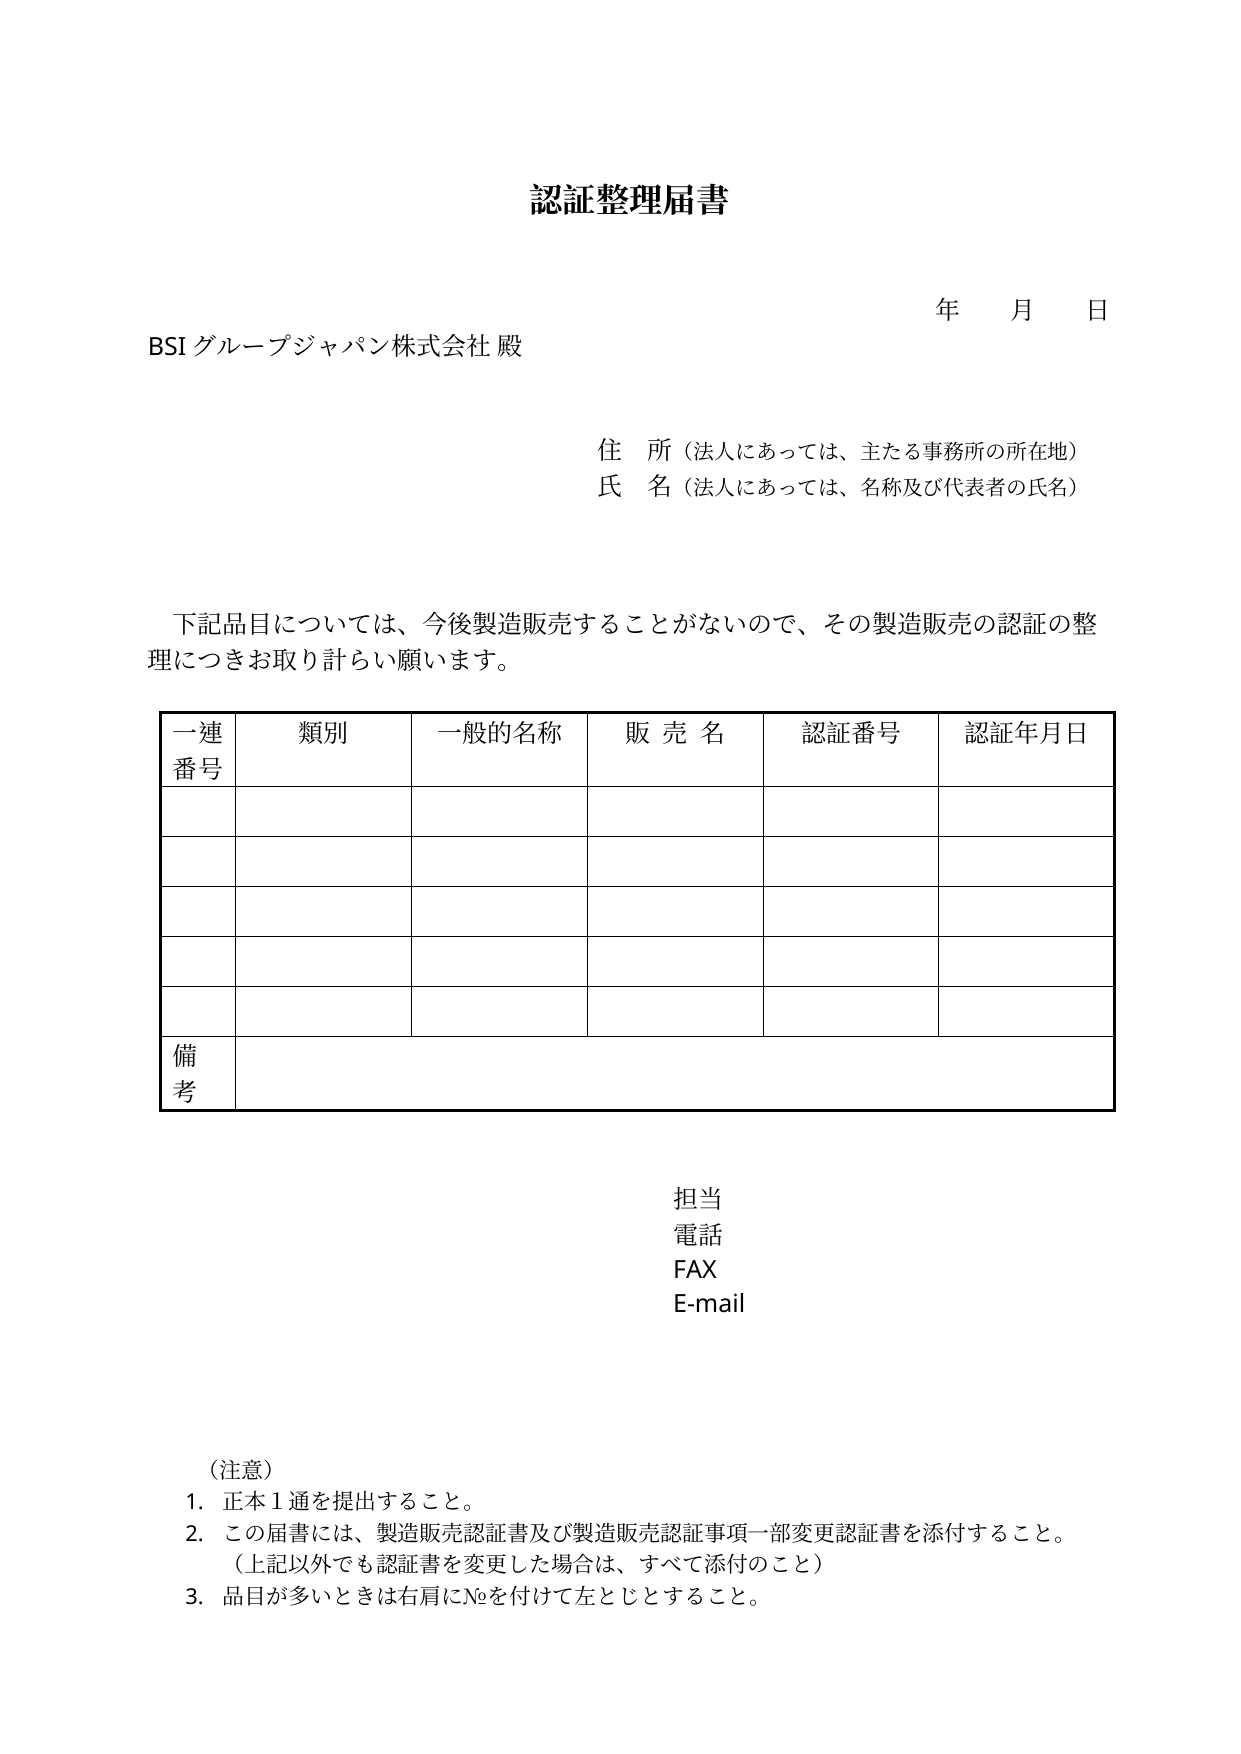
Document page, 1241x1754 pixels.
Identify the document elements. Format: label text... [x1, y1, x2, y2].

table_cell [236, 887, 411, 936]
table_cell [764, 887, 938, 936]
table_cell [236, 1037, 1113, 1108]
text 担当 [673, 1180, 1110, 1216]
table_header 販売名 [588, 714, 763, 786]
table_cell [162, 937, 235, 986]
text 下記品目については、今後製造販売することがないので、その製造販売の認証の整理につきお取り計らい願います。 [148, 604, 1110, 676]
table_cell 備考 [162, 1037, 235, 1108]
table_cell [412, 987, 587, 1036]
table_cell [764, 787, 938, 836]
table_cell [588, 887, 763, 936]
table_cell [162, 837, 235, 886]
table_cell [764, 937, 938, 986]
text 年 月 日 [280, 290, 1110, 326]
table_cell [588, 787, 763, 836]
list 正本１通を提出すること。 [185, 1484, 1110, 1516]
text BSIグループジャパン株式会社 殿 [148, 326, 1110, 362]
table_cell [939, 787, 1113, 836]
table_cell [412, 937, 587, 986]
table_cell [236, 987, 411, 1036]
table_cell [236, 787, 411, 836]
table_cell [236, 837, 411, 886]
table_cell [236, 937, 411, 986]
table_cell [939, 837, 1113, 886]
table_cell [162, 887, 235, 936]
table_header 認証年月日 [939, 714, 1113, 786]
text 認証整理届書 [148, 174, 1110, 222]
text 電話 [673, 1216, 1110, 1252]
text （注意） [148, 1453, 1110, 1484]
text E-mail [673, 1286, 1110, 1320]
text FAX [673, 1252, 1110, 1286]
table_cell [764, 987, 938, 1036]
table_cell [412, 787, 587, 836]
text 住 所（法人にあっては、主たる事務所の所在地） [598, 431, 1110, 466]
table_cell [939, 887, 1113, 936]
table_cell [162, 987, 235, 1036]
table_cell [162, 787, 235, 836]
table_header 一連 番号 [162, 714, 235, 786]
table_cell [588, 937, 763, 986]
list 品目が多いときは右肩に№を付けて左とじとすること。 [185, 1579, 1110, 1611]
table_cell [764, 837, 938, 886]
text 氏 名（法人にあっては、名称及び代表者の氏名） [598, 466, 1110, 502]
table_cell [588, 837, 763, 886]
table_header 一般的名称 [412, 714, 587, 786]
table_cell [412, 837, 587, 886]
list この届書には、製造販売認証書及び製造販売認証事項一部変更認証書を添付すること。 （上記以外でも認証書を変更した場合は、すべて添付のこと） [185, 1516, 1110, 1579]
table_cell [588, 987, 763, 1036]
table_header 類別 [236, 714, 411, 786]
table_cell [412, 887, 587, 936]
table_cell [939, 987, 1113, 1036]
table_cell [939, 937, 1113, 986]
table_header 認証番号 [764, 714, 938, 786]
